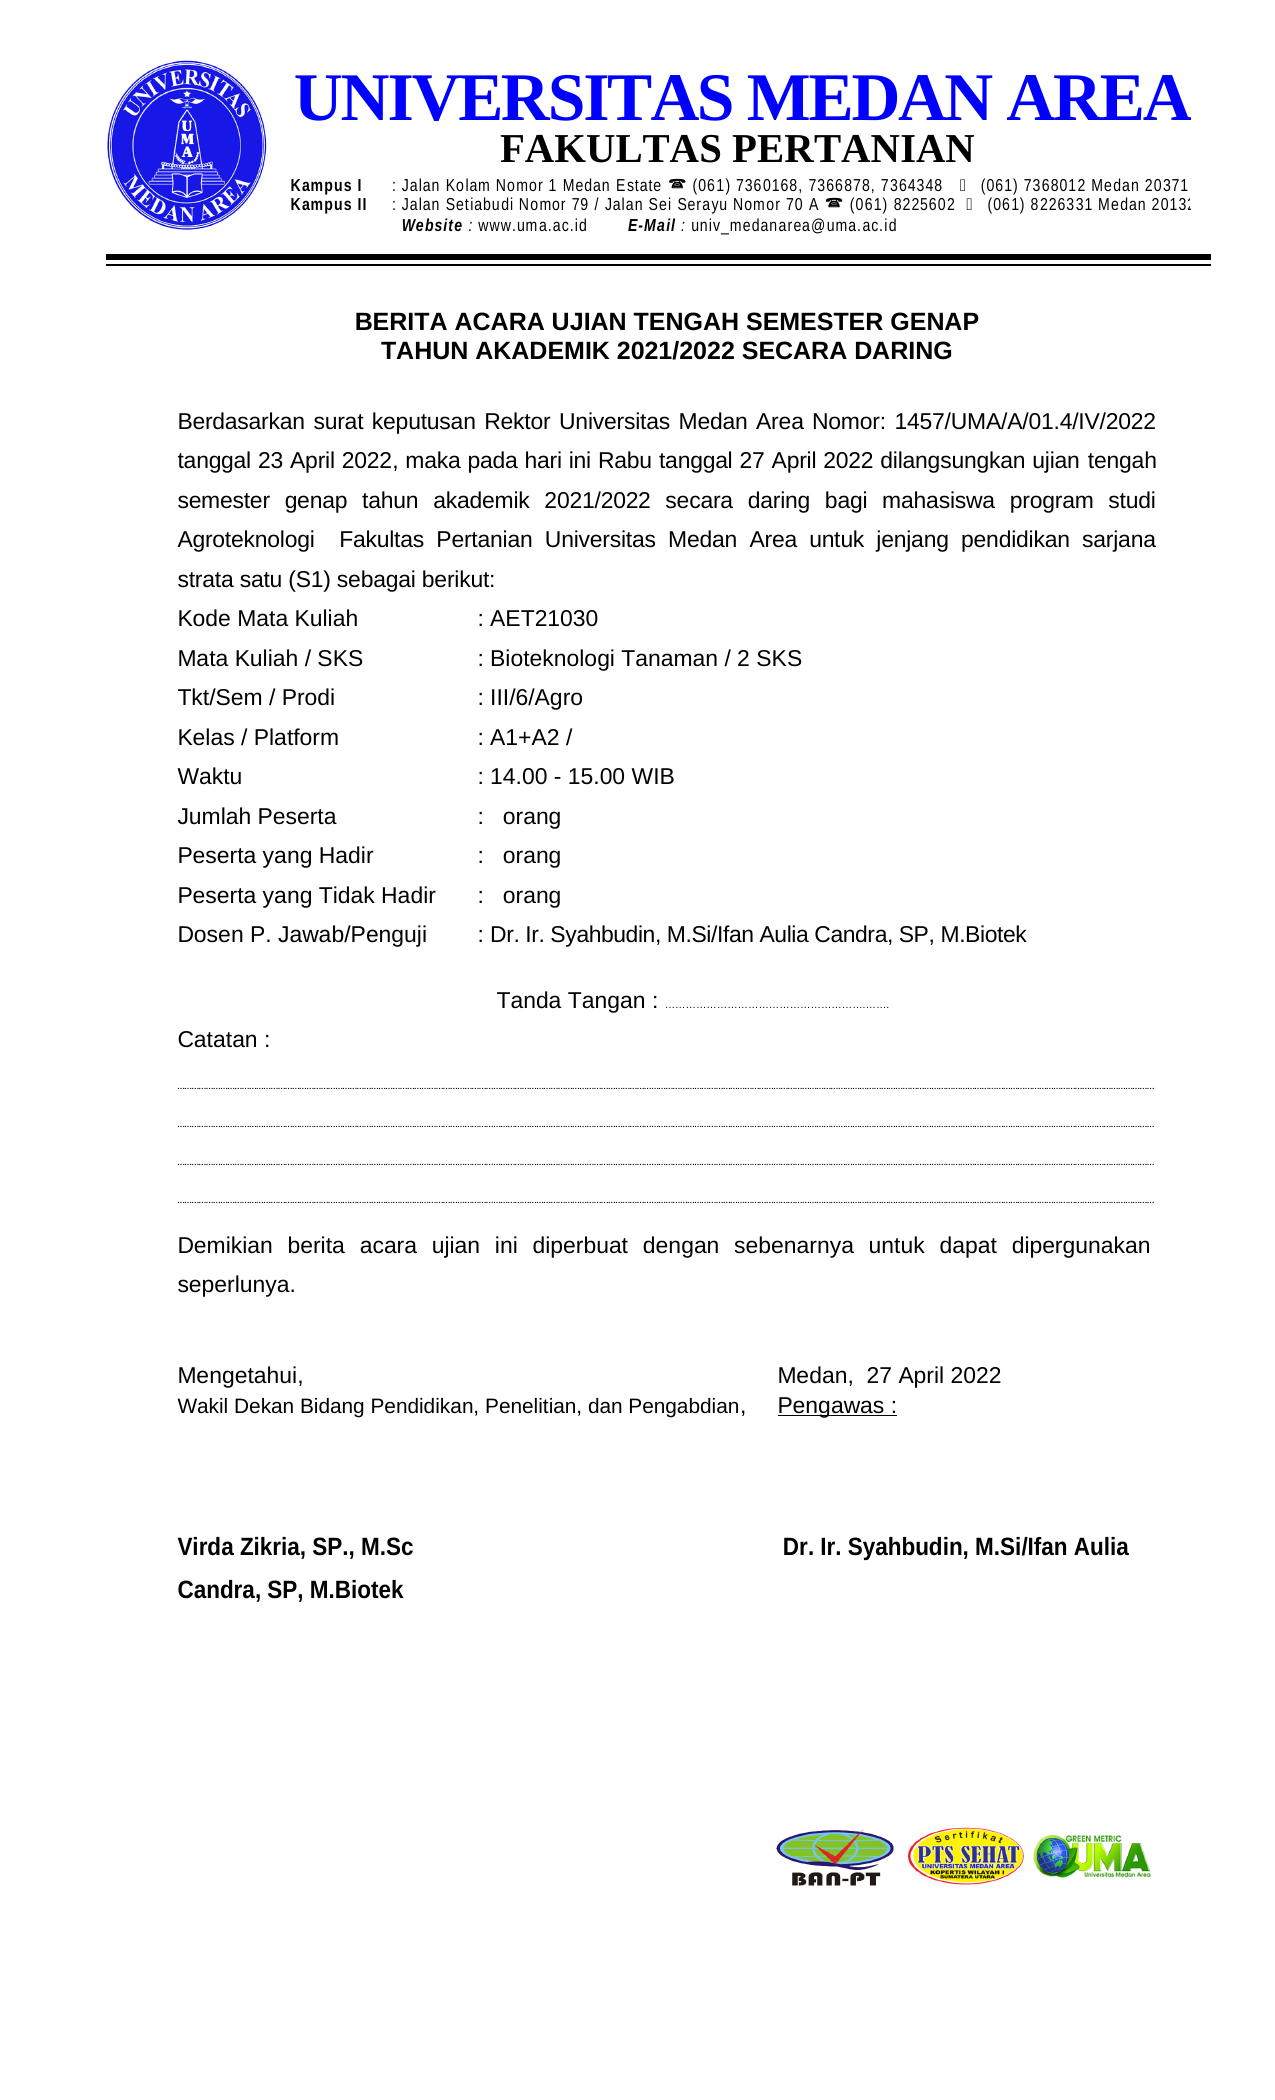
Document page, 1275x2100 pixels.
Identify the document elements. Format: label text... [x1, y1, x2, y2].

text TAHUN AKADEMIK 2021/2022 SECARA DARING [177, 336, 1157, 365]
picture [1033, 1827, 1151, 1886]
picture [907, 1827, 1025, 1885]
text BERITA ACARA UJIAN TENGAH SEMESTER GENAP [177, 307, 1157, 336]
text Catatan : [177, 1026, 1155, 1053]
text ………………………………………………………………………………………………………………………………………………………………………………………………………………………………………………………………………………………………………………………………………………………………………………………………………………………………………………………………………………………………………………………………………………………………………………………………………………………………………………………………………………………………………………………………………………………………………………………………………………………………………………………………………………………………………………………………………………………………………………………………………………………………………………………………………………………………………………………………………………………………………………………………………………………………………………………………………………………………………………………………………………………………………………………………………………………………………………………………………………………………………… [177, 1079, 1155, 1206]
text Waktu : 14.00 - 15.00 WIB [177, 763, 1157, 789]
text Mata Kuliah / SKS : Bioteknologi Tanaman / 2 SKS [177, 645, 1157, 671]
text Peserta yang Hadir : orang [177, 842, 1157, 868]
text Peserta yang Tidak Hadir : orang [177, 882, 1157, 908]
text Tkt/Sem / Prodi : III/6/Agro [177, 684, 1157, 711]
text Dosen P. Jawab/Penguji : Dr. Ir. Syahbudin, M.Si/Ifan Aulia Candra, SP, M.Biotek [177, 921, 1157, 947]
text Jumlah Peserta : orang [177, 803, 1157, 829]
text Mengetahui, Medan, 27 April 2022 [177, 1362, 1157, 1388]
text Demikian berita acara ujian ini diperbuat dengan sebenarnya untuk dapat dipergunakan seperlunya. [177, 1232, 1152, 1297]
text Kode Mata Kuliah : AET21030 [177, 605, 1157, 632]
text Virda Zikria, SP., M.Sc Dr. Ir. Syahbudin, M.Si/Ifan Aulia Candra, SP, M.Biotek [177, 1532, 1157, 1604]
picture [776, 1827, 894, 1886]
text Berdasarkan surat keputusan Rektor Universitas Medan Area Nomor: 1457/UMA/A/01.4/IV/2022 tanggal 23 April 2022, maka pada hari ini Rabu tanggal 27 April 2022 dilangsungkan ujian tengah semester genap tahun akademik 2021/2022 secara daring bagi mahasiswa program studi Agroteknologi Fakultas Pertanian Universitas Medan Area untuk jenjang pendidikan sarjana strata satu (S1) sebagai berikut: [177, 408, 1157, 592]
text Tanda Tangan : ………………………………………………….……. [177, 987, 1157, 1013]
text Kelas / Platform : A1+A2 / [177, 724, 1157, 750]
text Wakil Dekan Bidang Pendidikan, Penelitian, dan Pengabdian, Pengawas : [177, 1392, 1172, 1418]
